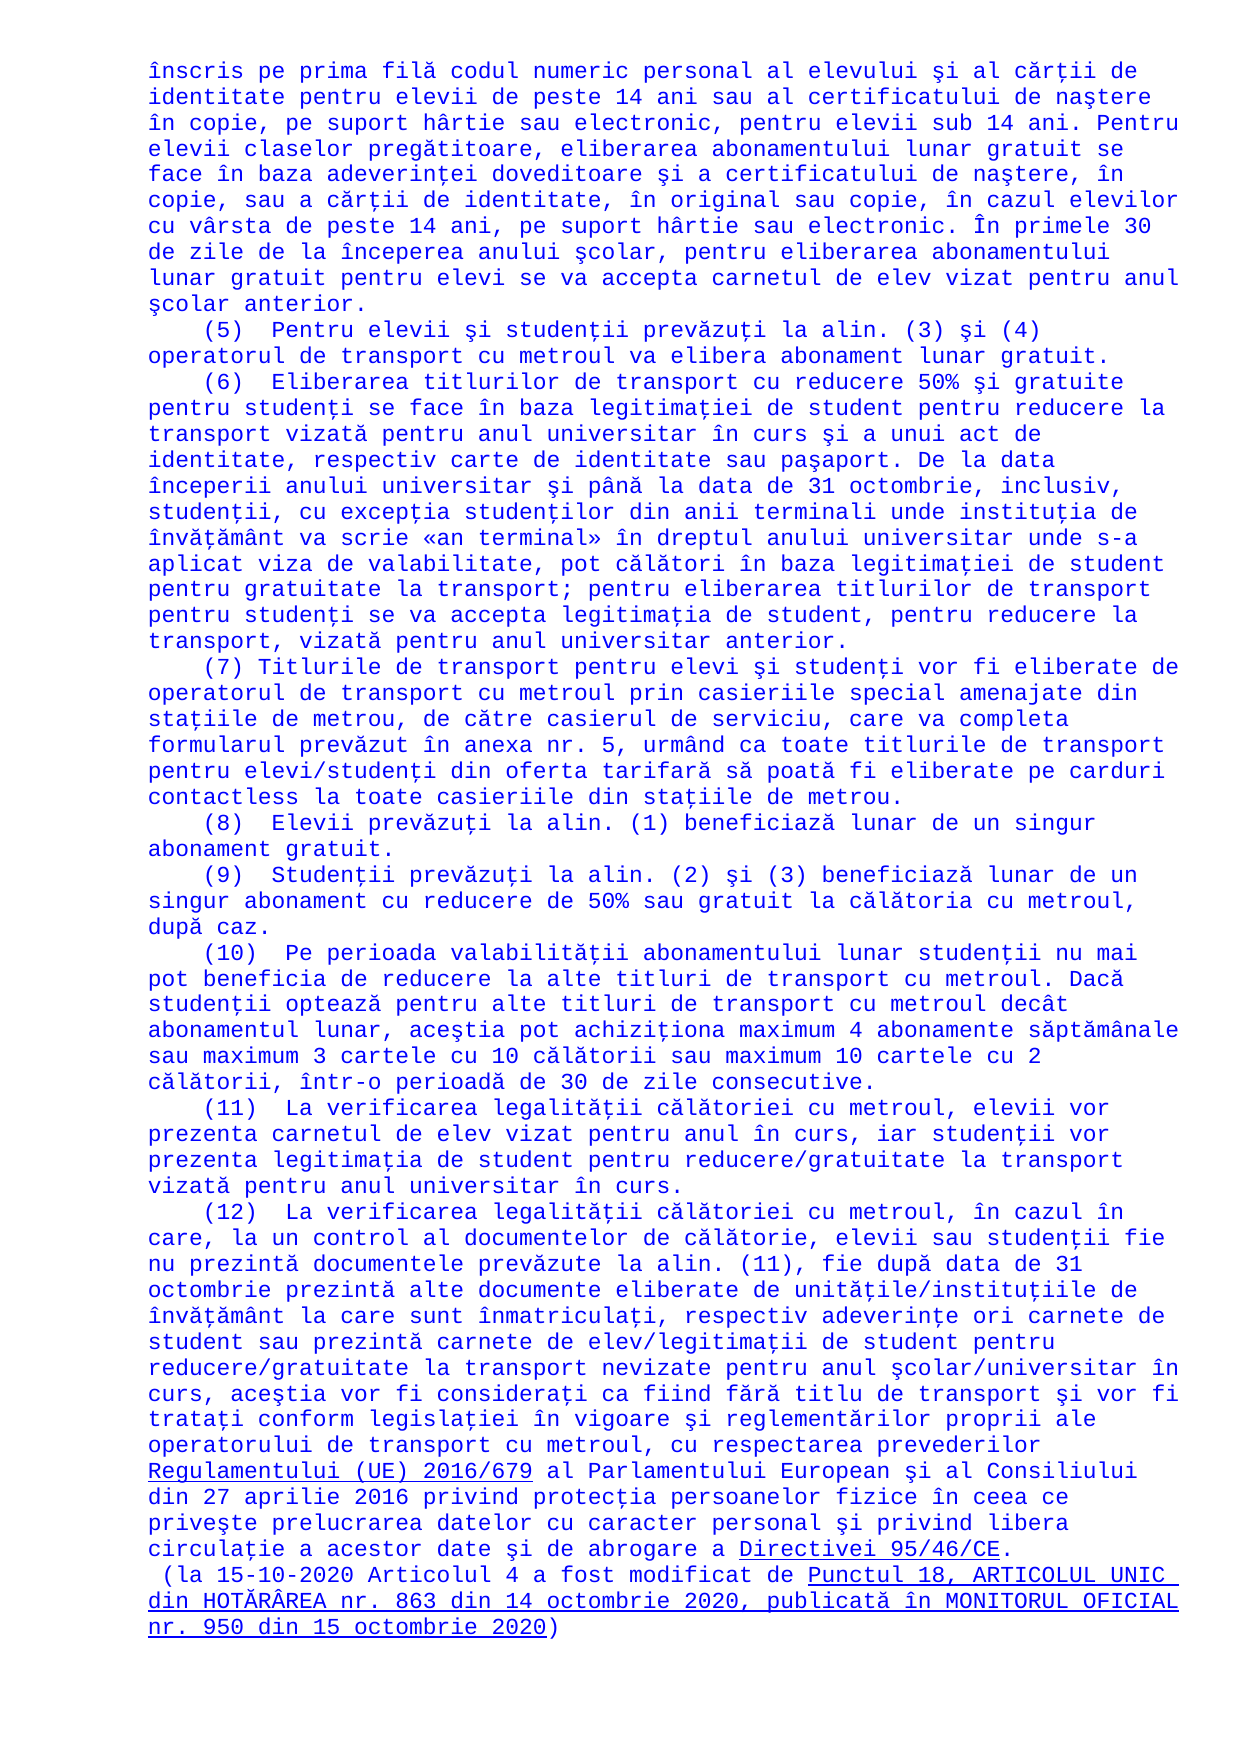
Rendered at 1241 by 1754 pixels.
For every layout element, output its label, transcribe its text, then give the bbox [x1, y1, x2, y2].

text (6) Eliberarea titlurilor de transport cu reducere 50% şi gratuite pentru studenţi se face în baza legitimaţiei de student pentru reducere la transport vizată pentru anul universitar în curs şi a unui act de identitate, respectiv carte de identitate sau paşaport. De la data începerii anului universitar şi până la data de 31 octombrie, inclusiv, studenţii, cu excepţia studenţilor din anii terminali unde instituţia de învăţământ va scrie «an terminal» în dreptul anului universitar unde s-a aplicat viza de valabilitate, pot călători în baza legitimaţiei de student pentru gratuitate la transport; pentru eliberarea titlurilor de transport pentru studenţi se va accepta legitimaţia de student, pentru reducere la transport, vizată pentru anul universitar anterior. [148, 370, 1181, 656]
text (la 15-10-2020 Articolul 4 a fost modificat de <LLNK 12020 863 20 301 0132>Punctul 18, ARTICOLUL UNIC din HOTĂRÂREA nr. 863 din 14 octombrie 2020, publicată în MONITORUL OFICIAL nr. 950 din 15 octombrie 2020) [148, 1563, 1181, 1641]
text (9) Studenţii prevăzuţi la alin. (2) şi (3) beneficiază lunar de un singur abonament cu reducere de 50% sau gratuit la călătoria cu metroul, după caz. [148, 863, 1181, 941]
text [148, 59, 1181, 318]
text (10) Pe perioada valabilităţii abonamentului lunar studenţii nu mai pot beneficia de reducere la alte titluri de transport cu metroul. Dacă studenţii optează pentru alte titluri de transport cu metroul decât abonamentul lunar, aceştia pot achiziţiona maximum 4 abonamente săptămânale sau maximum 3 cartele cu 10 călătorii sau maximum 10 cartele cu 2 călătorii, într-o perioadă de 30 de zile consecutive. [148, 941, 1181, 1097]
text (8) Elevii prevăzuţi la alin. (1) beneficiază lunar de un singur abonament gratuit. [148, 811, 1181, 863]
text (11) La verificarea legalităţii călătoriei cu metroul, elevii vor prezenta carnetul de elev vizat pentru anul în curs, iar studenţii vor prezenta legitimaţia de student pentru reducere/gratuitate la transport vizată pentru anul universitar în curs. [148, 1097, 1181, 1200]
text (5) Pentru elevii şi studenţii prevăzuţi la alin. (3) şi (4) operatorul de transport cu metroul va elibera abonament lunar gratuit. [148, 318, 1181, 370]
text (7) Titlurile de transport pentru elevi şi studenţi vor fi eliberate de operatorul de transport cu metroul prin casieriile special amenajate din staţiile de metrou, de către casierul de serviciu, care va completa formularul prevăzut în anexa nr. 5, urmând ca toate titlurile de transport pentru elevi/studenţi din oferta tarifară să poată fi eliberate pe carduri contactless la toate casieriile din staţiile de metrou. [148, 656, 1181, 811]
text (12) La verificarea legalităţii călătoriei cu metroul, în cazul în care, la un control al documentelor de călătorie, elevii sau studenţii fie nu prezintă documentele prevăzute la alin. (11), fie după data de 31 octombrie prezintă alte documente eliberate de unităţile/instituţiile de învăţământ la care sunt înmatriculaţi, respectiv adeverinţe ori carnete de student sau prezintă carnete de elev/legitimaţii de student pentru reducere/gratuitate la transport nevizate pentru anul şcolar/universitar în curs, aceştia vor fi consideraţi ca fiind fără titlu de transport şi vor fi trataţi conform legislaţiei în vigoare şi reglementărilor proprii ale operatorului de transport cu metroul, cu respectarea prevederilor <LLNK 12016 679120BO01 0 28>Regulamentului (UE) 2016/679 al Parlamentului European şi al Consiliului din 27 aprilie 2016 privind protecţia persoanelor fizice în ceea ce priveşte prelucrarea datelor cu caracter personal şi privind libera circulaţie a acestor date şi de abrogare a <LLNK 831995L0046C(01) 19>Directivei 95/46/CE. [148, 1200, 1181, 1563]
